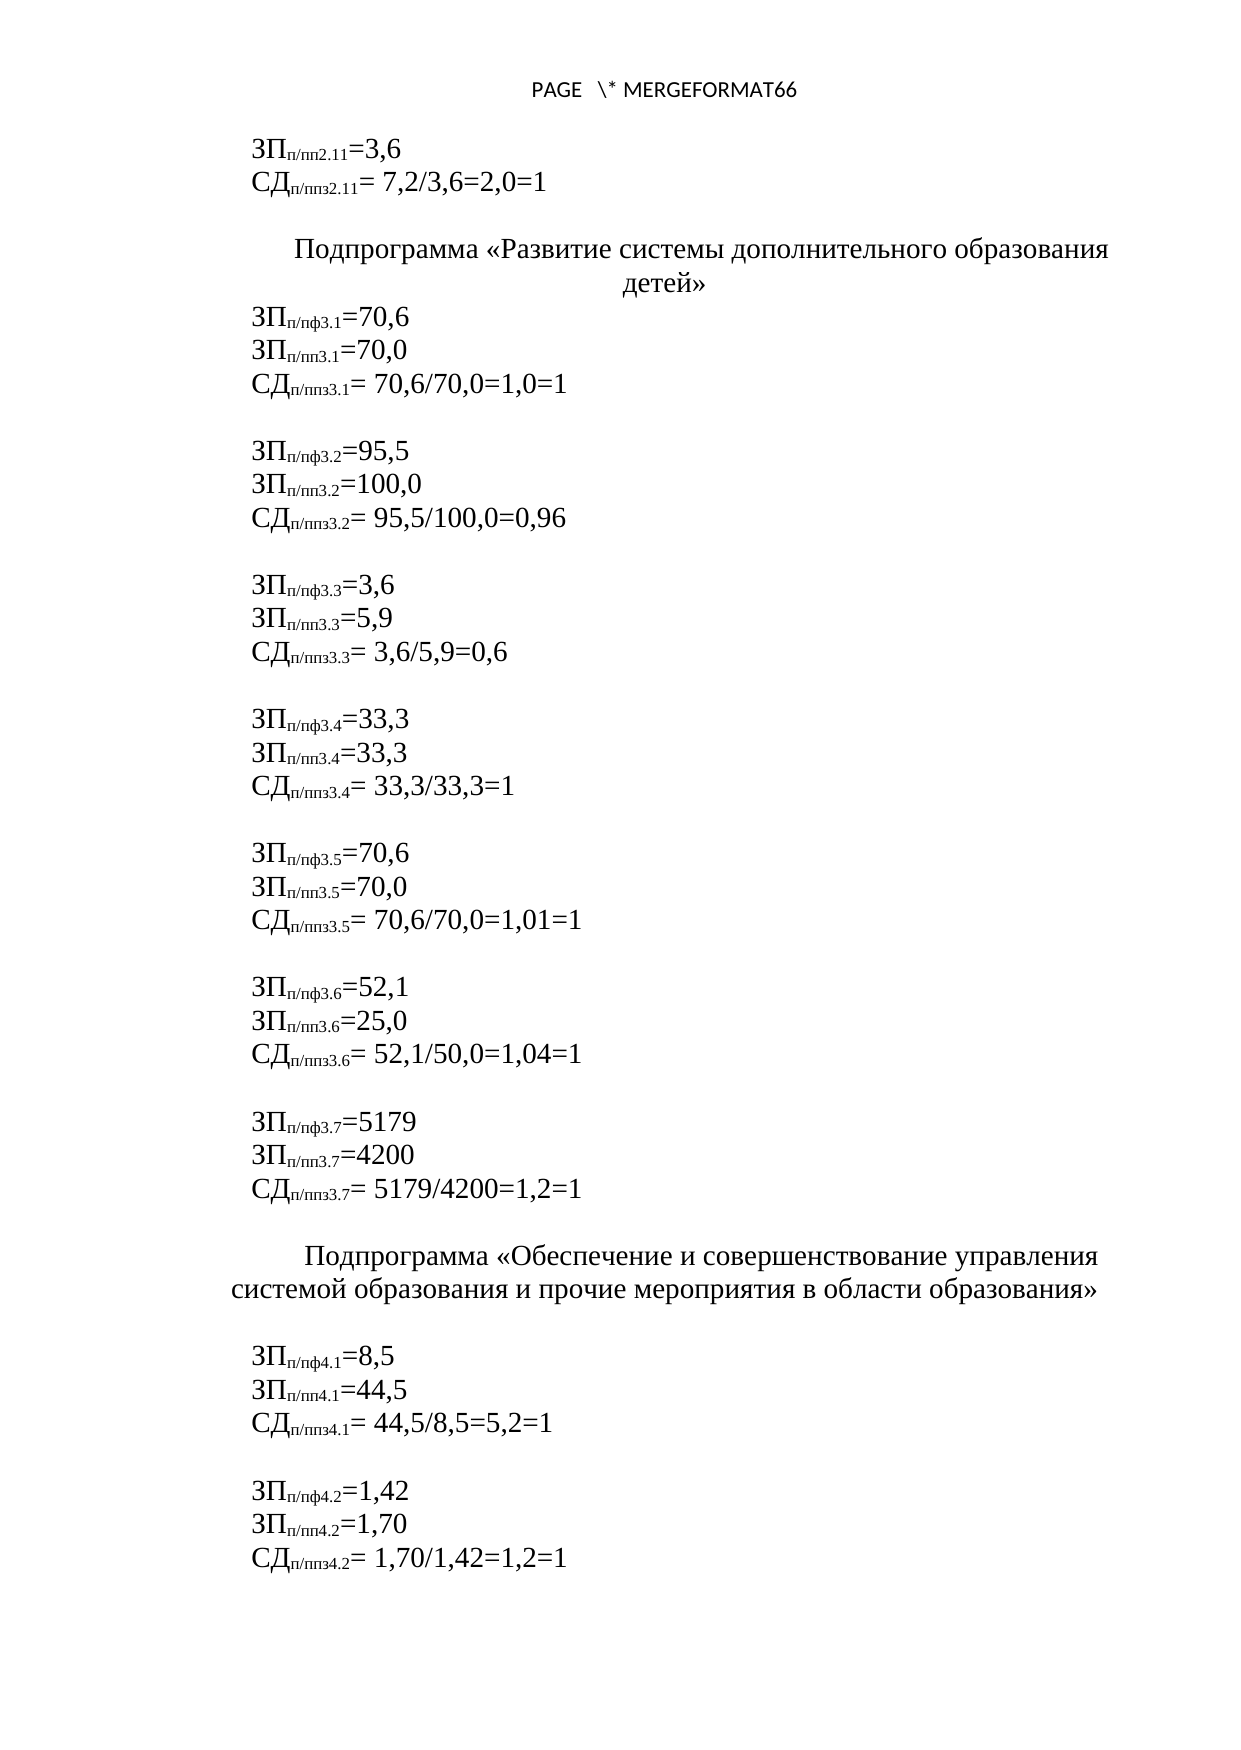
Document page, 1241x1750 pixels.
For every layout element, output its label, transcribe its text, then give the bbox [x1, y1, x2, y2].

text СДп/ппз2.11= 7,2/3,6=2,0=1 [177, 164, 1152, 198]
text ЗПп/пф4.1=8,5 [177, 1338, 1152, 1372]
text СДп/ппз3.6= 52,1/50,0=1,04=1 [177, 1037, 1152, 1070]
text ЗПп/пп3.3=5,9 [177, 601, 1152, 634]
text СДп/ппз4.1= 44,5/8,5=5,2=1 [177, 1406, 1152, 1439]
text СДп/ппз4.2= 1,70/1,42=1,2=1 [177, 1540, 1152, 1573]
text СДп/ппз3.1= 70,6/70,0=1,0=1 [177, 366, 1152, 399]
text СДп/ппз3.7= 5179/4200=1,2=1 [177, 1171, 1152, 1204]
text ЗПп/пф3.2=95,5 [177, 433, 1152, 466]
text Подпрограмма «Обеспечение и совершенствование управления системой образования и прочие мероприятия в области образования» [177, 1238, 1152, 1305]
text ЗПп/пп3.5=70,0 [177, 869, 1152, 902]
text ЗПп/пф4.2=1,42 [177, 1473, 1152, 1506]
text ЗПп/пф3.4=33,3 [177, 701, 1152, 735]
text ЗПп/пп4.2=1,70 [177, 1506, 1152, 1540]
text СДп/ппз3.5= 70,6/70,0=1,01=1 [177, 902, 1152, 936]
text ЗПп/пф3.6=52,1 [177, 969, 1152, 1003]
text ЗПп/пф3.1=70,6 [177, 299, 1152, 332]
text СДп/ппз3.2= 95,5/100,0=0,96 [177, 500, 1152, 533]
text ЗПп/пп4.1=44,5 [177, 1372, 1152, 1406]
text ЗПп/пп3.2=100,0 [177, 466, 1152, 500]
text ЗПп/пп3.7=4200 [177, 1137, 1152, 1171]
text ЗПп/пп3.1=70,0 [177, 332, 1152, 366]
text ЗПп/пп3.6=25,0 [177, 1003, 1152, 1037]
text Подпрограмма «Развитие системы дополнительного образования детей» [177, 232, 1152, 299]
text ЗПп/пф3.5=70,6 [177, 835, 1152, 869]
text СДп/ппз3.3= 3,6/5,9=0,6 [177, 634, 1152, 668]
text СДп/ппз3.4= 33,3/33,3=1 [177, 768, 1152, 802]
text ЗПп/пф3.3=3,6 [177, 567, 1152, 601]
text ЗПп/пп3.4=33,3 [177, 735, 1152, 768]
text ЗПп/пп2.11=3,6 [177, 131, 1152, 164]
text ЗПп/пф3.7=5179 [177, 1104, 1152, 1137]
